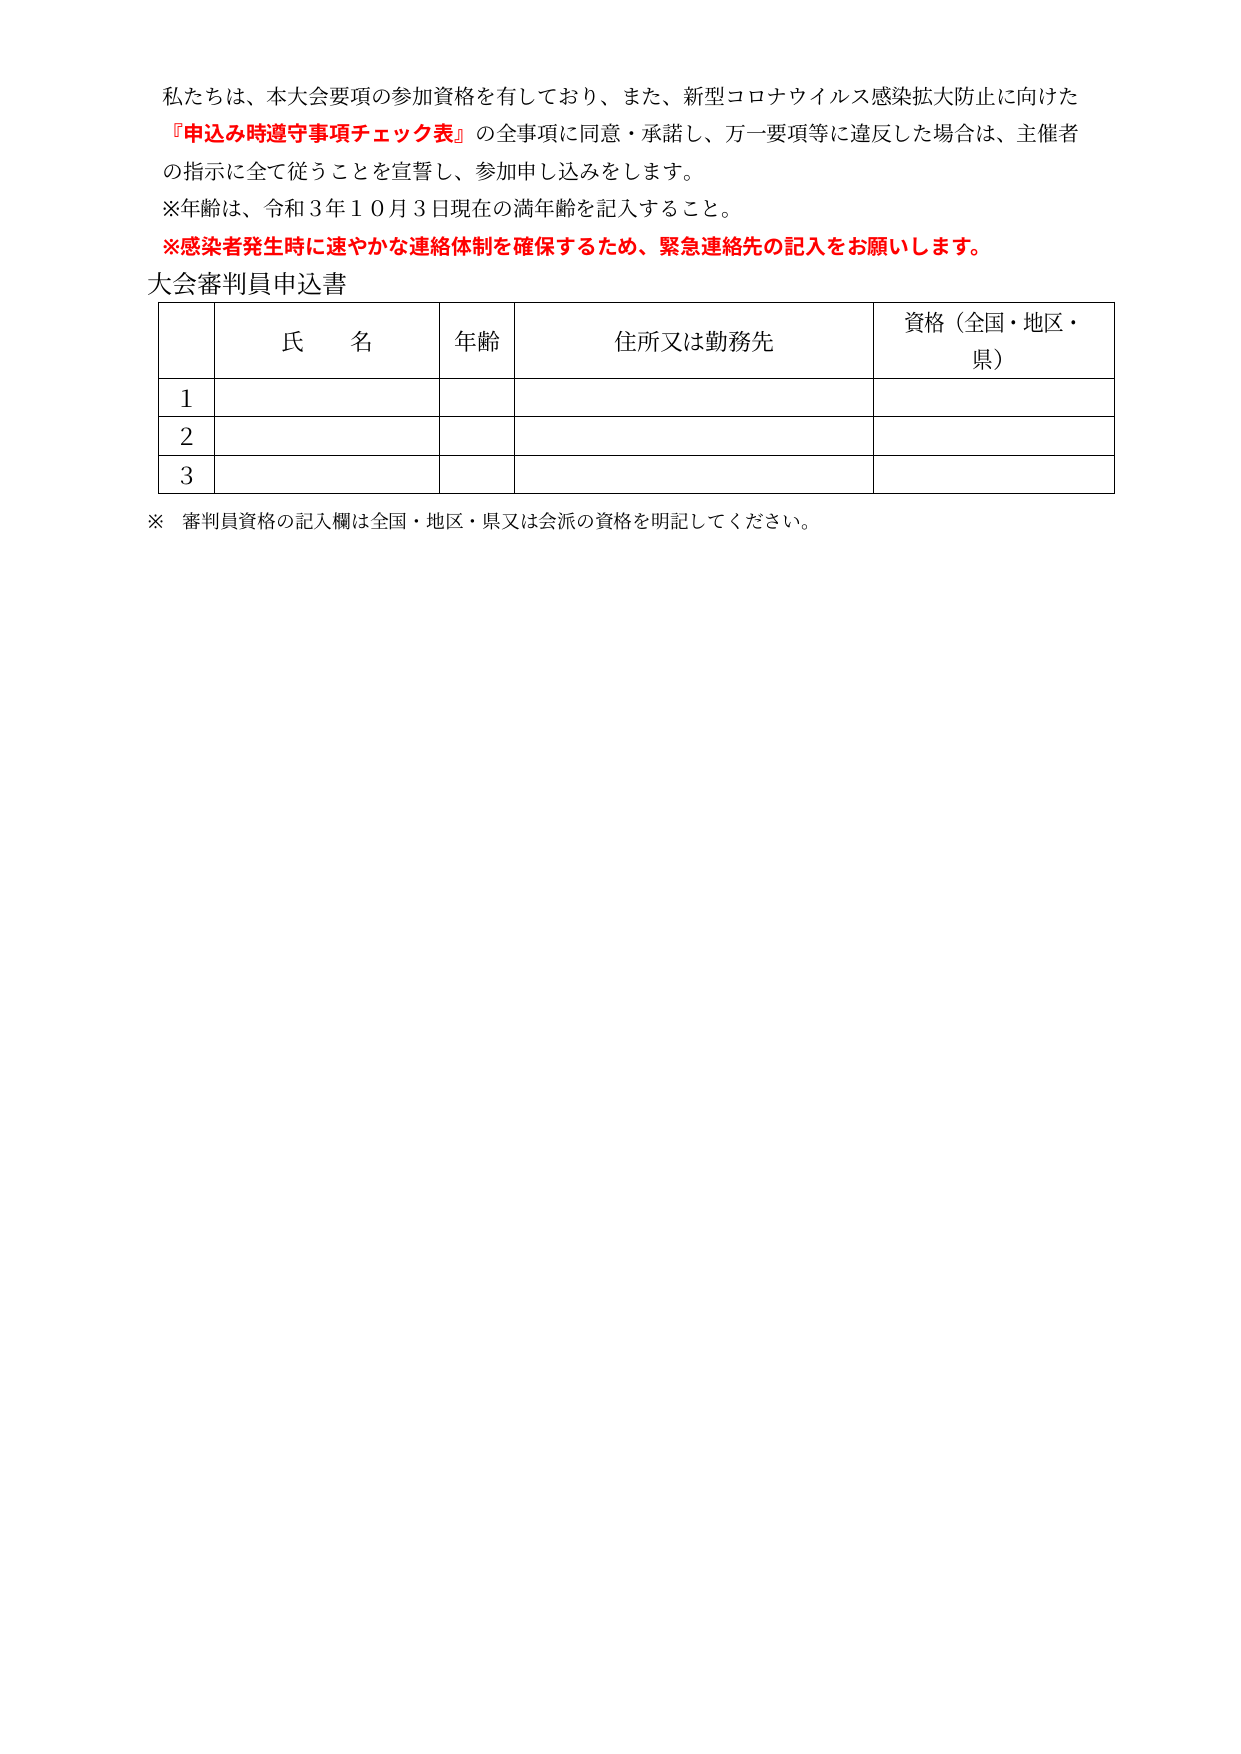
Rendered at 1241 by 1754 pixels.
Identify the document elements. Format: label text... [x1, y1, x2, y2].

table_header [159, 303, 214, 378]
text 大会審判員申込書 [148, 264, 1092, 302]
text ※ 審判員資格の記入欄は全国・地区・県又は会派の資格を明記してください。 [148, 502, 1092, 539]
table_cell [874, 456, 1114, 493]
table_cell [440, 456, 514, 493]
table_cell ２ [159, 417, 214, 455]
table_cell [515, 379, 873, 416]
table_cell [440, 417, 514, 455]
table_cell [215, 417, 439, 455]
table_header 年齢 [440, 303, 514, 378]
table_header 資格（全国・地区・県） [874, 303, 1114, 378]
table_cell [440, 379, 514, 416]
table_cell [874, 379, 1114, 416]
table_cell [874, 417, 1114, 455]
table_cell [215, 379, 439, 416]
table_header 住所又は勤務先 [515, 303, 873, 378]
text 私たちは、本大会要項の参加資格を有しており、また、新型コロナウイルス感染拡大防止に向けた『申込み時遵守事項チェック表』の全事項に同意・承諾し、万一要項等に違反した場合は、主催者の指示に全て従うことを宣誓し、参加申し込みをします。 ※年齢は、令和３年１０月３日現在の満年齢を記入すること｡ ※感染者発生時に速やかな連絡体制を確保するため、緊急連絡先の記入をお願いします。 [162, 77, 1092, 264]
table_cell １ [159, 379, 214, 416]
table_cell [215, 456, 439, 493]
table_header 氏 名 [215, 303, 439, 378]
table_cell ３ [159, 456, 214, 493]
table_cell [515, 456, 873, 493]
table_cell [515, 417, 873, 455]
